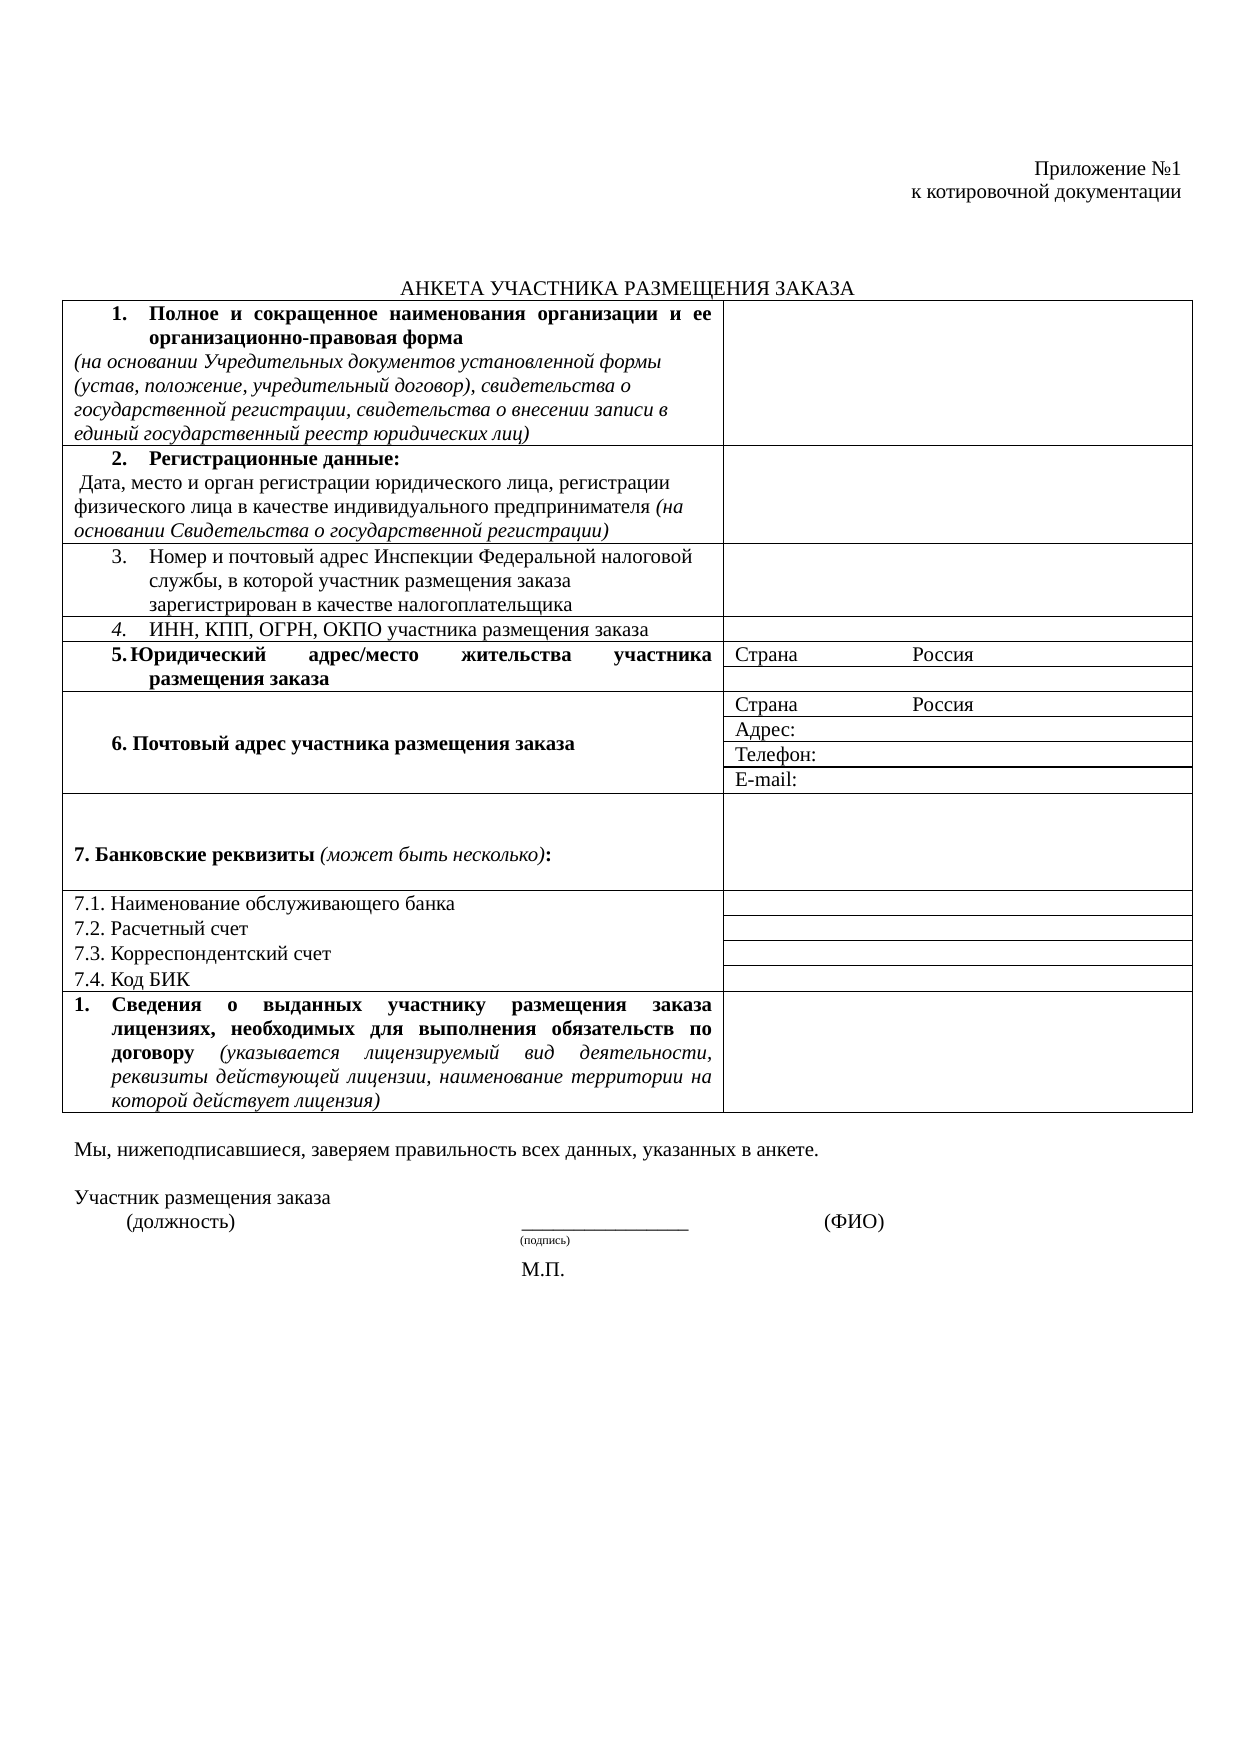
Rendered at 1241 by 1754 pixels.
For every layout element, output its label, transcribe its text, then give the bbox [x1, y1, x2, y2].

table_cell Сведения о выданных участнику размещения заказа лицензиях, необходимых для выполнения обязательств по договору (указывается лицензируемый вид деятельности, реквизиты действующей лицензии, наименование территории на которой действует лицензия) [63, 992, 723, 1112]
table_cell [724, 667, 1192, 691]
table_cell Страна Россия [724, 642, 1192, 666]
table_cell [724, 794, 1192, 890]
table_cell [724, 891, 1192, 915]
table_cell 7.1. Наименование обслуживающего банка [63, 891, 723, 915]
table_cell [724, 617, 1192, 641]
table_cell Страна Россия [724, 692, 1192, 716]
text Мы, нижеподписавшиеся, заверяем правильность всех данных, указанных в анкете. [74, 1137, 1181, 1161]
text Приложение №1 [74, 155, 1181, 179]
table_header [724, 301, 1192, 445]
table_cell Юридический адрес/место жительства участника размещения заказа [63, 642, 723, 691]
table_cell 7.4. Код БИК [63, 965, 723, 991]
text Участник размещения заказа [74, 1185, 1181, 1209]
table_cell [724, 916, 1192, 940]
table_cell Регистрационные данные: Дата, место и орган регистрации юридического лица, регистрации физического лица в качестве индивидуального предпринимателя (на основании Свидетельства о государственной регистрации) [63, 446, 723, 542]
text АНКЕТА УЧАСТНИКА РАЗМЕЩЕНИЯ ЗАКАЗА [74, 276, 1181, 300]
table_header Полное и сокращенное наименования организации и ее организационно-правовая форма (на основании Учредительных документов установленной формы (устав, положение, учредительный договор), свидетельства о государственной регистрации, свидетельства о внесении записи в единый государственный реестр юридических лиц) [63, 301, 723, 445]
text М.П. [74, 1257, 1181, 1281]
table_cell ИНН, КПП, ОГРН, ОКПО участника размещения заказа [63, 617, 723, 641]
table_cell Адрес: [724, 717, 1192, 741]
table_cell Телефон: [724, 742, 1192, 766]
table_cell [724, 966, 1192, 991]
table_cell E-mail: [724, 768, 1192, 793]
table_cell 7. Банковские реквизиты (может быть несколько): [63, 794, 723, 890]
table_cell [724, 446, 1192, 542]
table_cell [724, 992, 1192, 1112]
table_cell [724, 941, 1192, 965]
table_cell 7.3. Корреспондентский счет [63, 940, 723, 965]
table_cell [724, 544, 1192, 616]
table_cell 6. Почтовый адрес участника размещения заказа [63, 692, 723, 793]
text (должность) ________________ (ФИО) (подпись) [74, 1209, 1181, 1257]
text к котировочной документации [74, 179, 1181, 203]
table_cell 7.2. Расчетный счет [63, 915, 723, 940]
table_cell Номер и почтовый адрес Инспекции Федеральной налоговой службы, в которой участник размещения заказа зарегистрирован в качестве налогоплательщика [63, 544, 723, 616]
